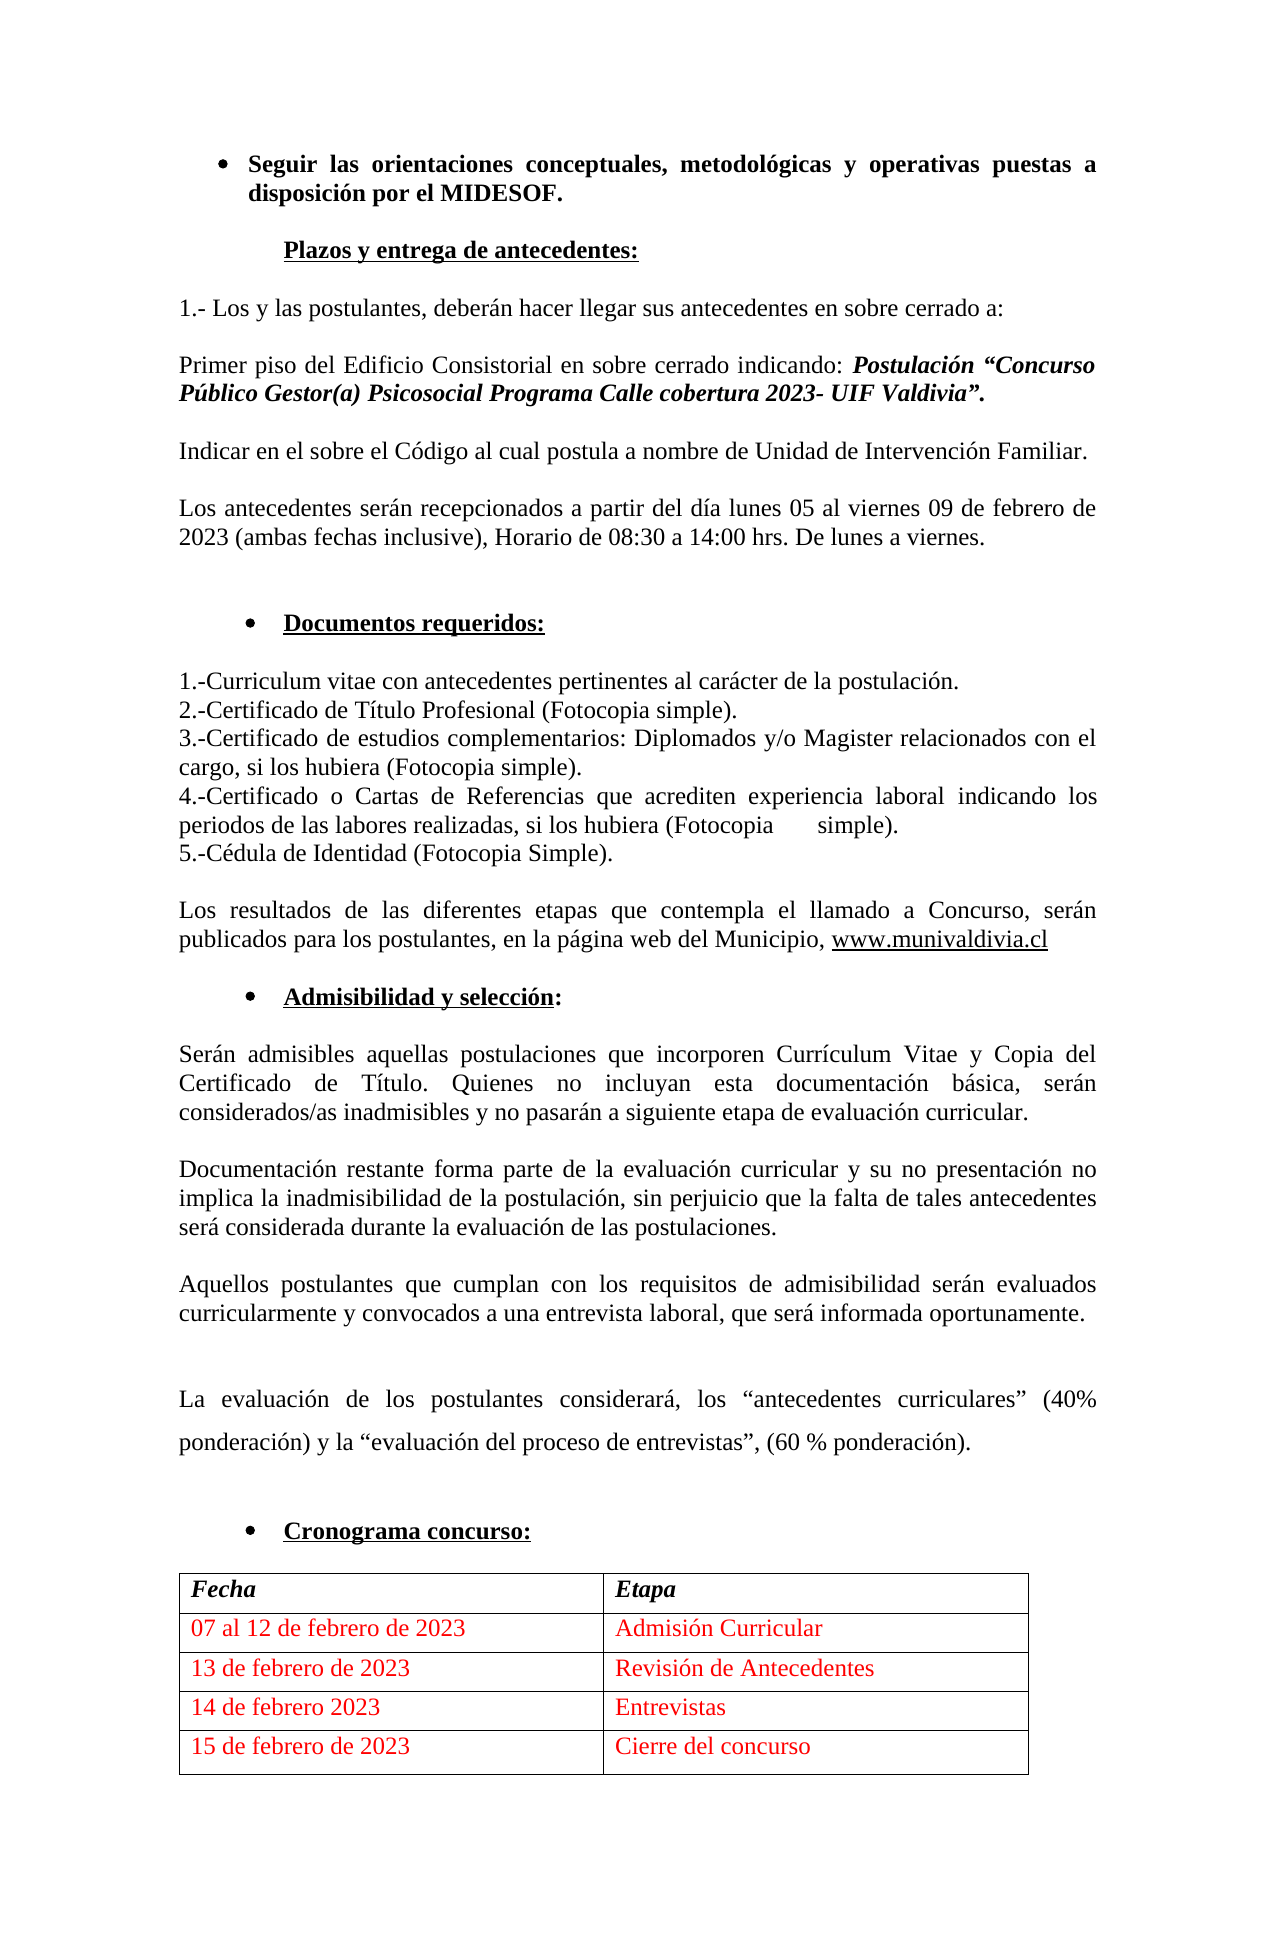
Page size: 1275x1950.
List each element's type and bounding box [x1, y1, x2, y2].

table_cell [177, 148, 1099, 1776]
